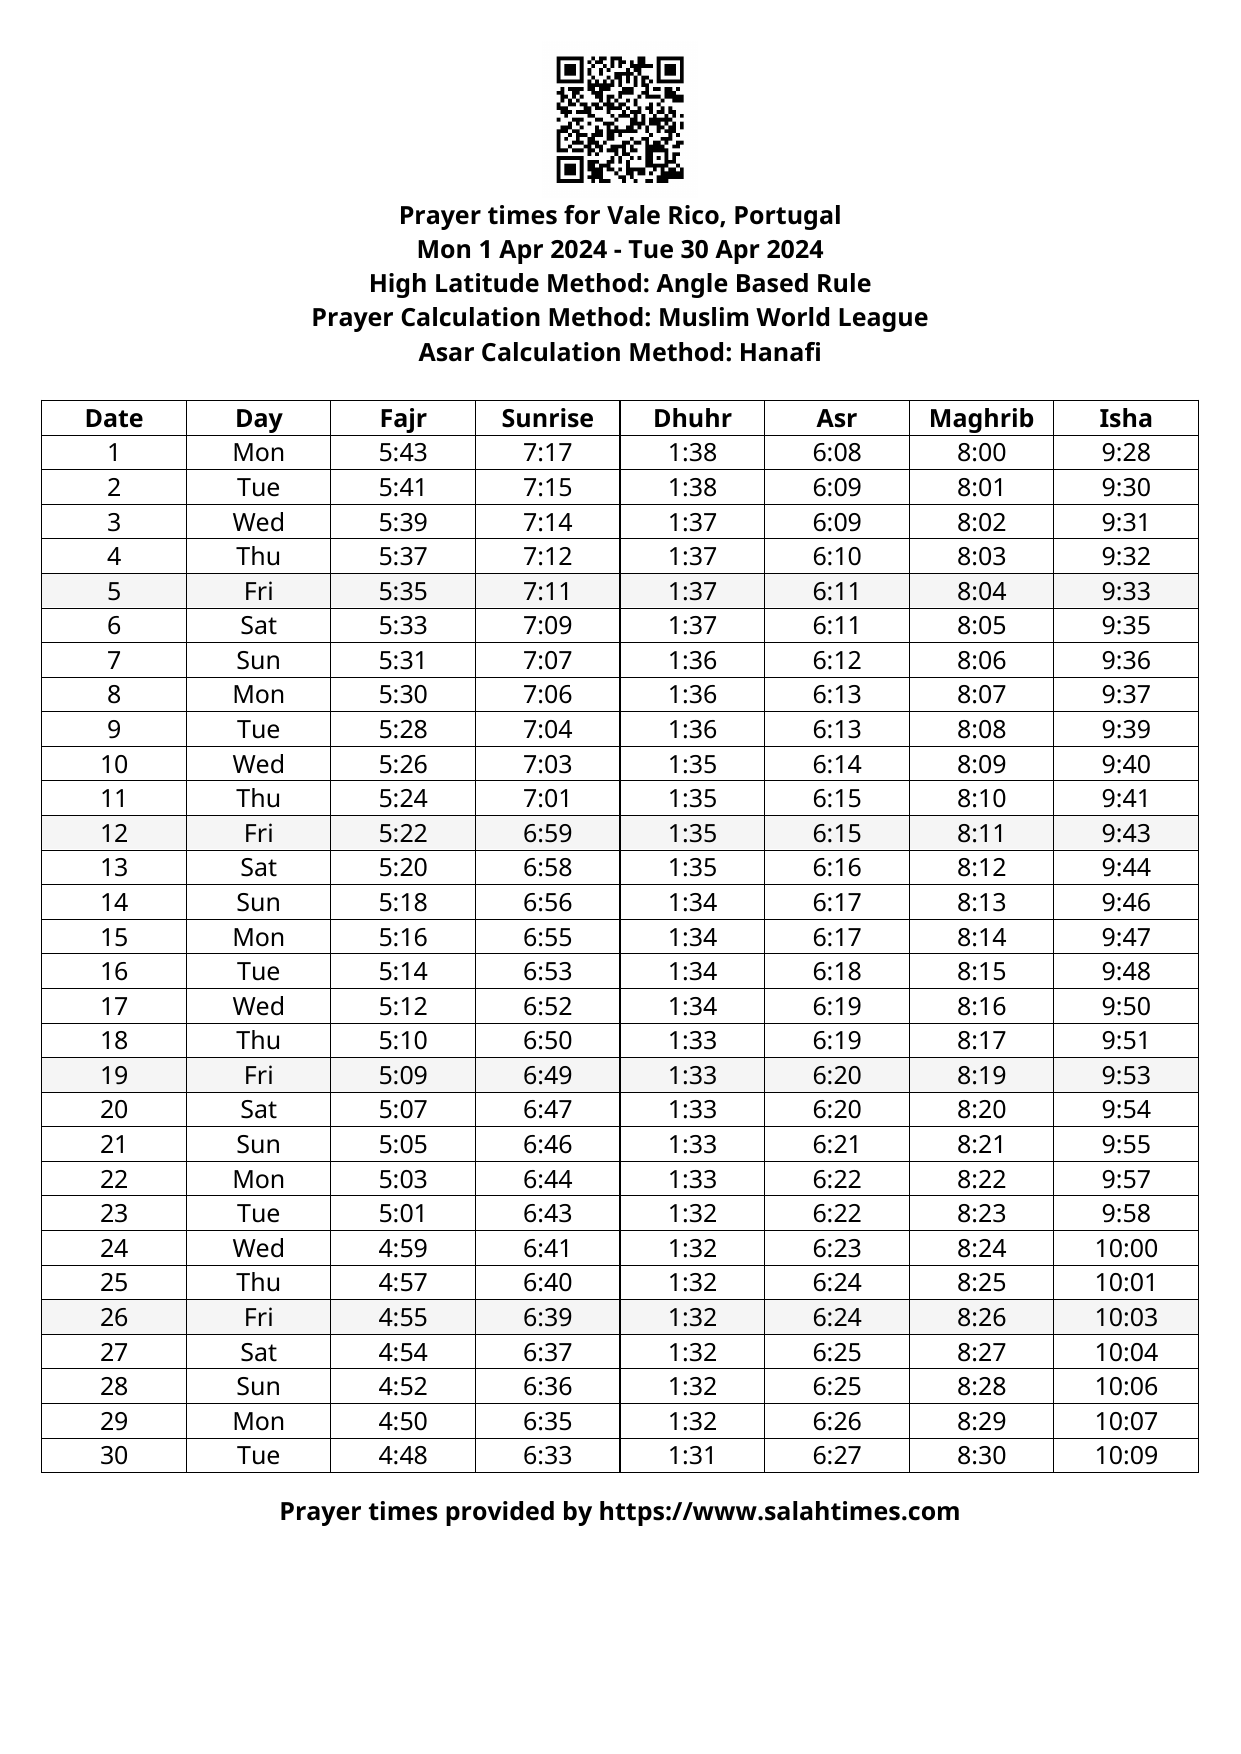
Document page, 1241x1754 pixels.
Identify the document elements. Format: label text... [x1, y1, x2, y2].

table_cell 6:43 [476, 1196, 619, 1230]
text Prayer Calculation Method: Muslim World League [42, 300, 1198, 334]
table_cell 6 [42, 609, 186, 642]
table_cell 7:17 [476, 436, 619, 469]
table_cell 9:57 [1054, 1162, 1198, 1195]
table_cell 7:12 [476, 539, 619, 573]
table_cell 9:48 [1054, 954, 1198, 988]
table_cell 7:03 [476, 747, 619, 780]
table_cell 1 [42, 436, 186, 469]
table_cell 21 [42, 1127, 186, 1161]
table_cell 1:32 [621, 1335, 764, 1368]
table_cell 9:55 [1054, 1127, 1198, 1161]
table_cell 8:12 [910, 851, 1053, 884]
table_cell 5:10 [331, 1024, 475, 1057]
table_cell 1:32 [621, 1404, 764, 1437]
table_cell 10:00 [1054, 1231, 1198, 1264]
table_cell 9:31 [1054, 505, 1198, 538]
table_cell Sun [187, 1369, 330, 1403]
table_cell Mon [187, 678, 330, 711]
table_cell 9:40 [1054, 747, 1198, 780]
table_cell 18 [42, 1024, 186, 1057]
table_cell 28 [42, 1369, 186, 1403]
table_cell 30 [42, 1439, 186, 1472]
text Mon 1 Apr 2024 - Tue 30 Apr 2024 [42, 232, 1198, 266]
table_cell 16 [42, 954, 186, 988]
table_cell 1:32 [621, 1231, 764, 1264]
table_cell 1:36 [621, 678, 764, 711]
table_cell 15 [42, 920, 186, 953]
table_cell 26 [42, 1300, 186, 1334]
table_cell 6:44 [476, 1162, 619, 1195]
table_cell 9:58 [1054, 1196, 1198, 1230]
table_cell 7:06 [476, 678, 619, 711]
table_cell 1:37 [621, 539, 764, 573]
table_cell 9:37 [1054, 678, 1198, 711]
table_cell 6:15 [765, 781, 909, 815]
table_cell Tue [187, 954, 330, 988]
table_cell 10:06 [1054, 1369, 1198, 1403]
table_header Fajr [331, 401, 475, 434]
table_cell 9:41 [1054, 781, 1198, 815]
table_cell Fri [187, 1058, 330, 1092]
table_cell 7:14 [476, 505, 619, 538]
table_cell 5:33 [331, 609, 475, 642]
table_cell Tue [187, 470, 330, 504]
table_cell 1:32 [621, 1196, 764, 1230]
table_cell 1:33 [621, 1093, 764, 1126]
table_cell 8:06 [910, 643, 1053, 677]
table_cell Mon [187, 436, 330, 469]
table_cell 6:13 [765, 678, 909, 711]
table_cell 8:00 [910, 436, 1053, 469]
table_cell 6:25 [765, 1369, 909, 1403]
table_cell 7:09 [476, 609, 619, 642]
table_cell Thu [187, 781, 330, 815]
table_cell 6:13 [765, 712, 909, 746]
table_cell 4:59 [331, 1231, 475, 1264]
table_cell 8 [42, 678, 186, 711]
table_cell 8:22 [910, 1162, 1053, 1195]
table_cell 4 [42, 539, 186, 573]
text High Latitude Method: Angle Based Rule [42, 266, 1198, 300]
table_cell 8:30 [910, 1439, 1053, 1472]
text Asar Calculation Method: Hanafi [42, 334, 1198, 368]
table_cell Tue [187, 1196, 330, 1230]
table_cell 6:18 [765, 954, 909, 988]
table_cell 8:04 [910, 574, 1053, 607]
table_cell 1:34 [621, 885, 764, 919]
table_cell 1:31 [621, 1439, 764, 1472]
table_cell 9:36 [1054, 643, 1198, 677]
table_cell 5:07 [331, 1093, 475, 1126]
table_cell 6:35 [476, 1404, 619, 1437]
picture [542, 41, 699, 198]
table_cell 5:26 [331, 747, 475, 780]
table_cell 6:58 [476, 851, 619, 884]
table_cell 6:52 [476, 989, 619, 1022]
table_cell 6:22 [765, 1162, 909, 1195]
table_cell 4:52 [331, 1369, 475, 1403]
table_cell Thu [187, 1266, 330, 1299]
table_cell 6:53 [476, 954, 619, 988]
table_header Isha [1054, 401, 1198, 434]
table_cell Thu [187, 539, 330, 573]
table_cell 1:37 [621, 505, 764, 538]
table_cell 10:07 [1054, 1404, 1198, 1437]
table_cell 1:38 [621, 470, 764, 504]
table_cell Mon [187, 1404, 330, 1437]
table_cell 19 [42, 1058, 186, 1092]
table_cell 1:32 [621, 1266, 764, 1299]
table_cell 6:47 [476, 1093, 619, 1126]
table_cell 9:35 [1054, 609, 1198, 642]
table_cell Sat [187, 851, 330, 884]
table_cell 9:50 [1054, 989, 1198, 1022]
table_header Asr [765, 401, 909, 434]
table_cell 1:35 [621, 851, 764, 884]
table_cell 6:20 [765, 1058, 909, 1092]
table_cell 9 [42, 712, 186, 746]
table_header Day [187, 401, 330, 434]
table_cell 1:37 [621, 574, 764, 607]
table_cell 8:08 [910, 712, 1053, 746]
table_cell 1:35 [621, 816, 764, 849]
table_cell 6:27 [765, 1439, 909, 1472]
table_cell 5:31 [331, 643, 475, 677]
table_cell 27 [42, 1335, 186, 1368]
table_cell 13 [42, 851, 186, 884]
table_cell 6:23 [765, 1231, 909, 1264]
table_cell 8:20 [910, 1093, 1053, 1126]
table_cell 1:36 [621, 643, 764, 677]
table_cell 6:59 [476, 816, 619, 849]
table_cell Tue [187, 1439, 330, 1472]
table_cell 8:09 [910, 747, 1053, 780]
table_cell 9:54 [1054, 1093, 1198, 1126]
table_cell Wed [187, 747, 330, 780]
table_cell 6:14 [765, 747, 909, 780]
table_cell 9:39 [1054, 712, 1198, 746]
table_cell 4:54 [331, 1335, 475, 1368]
table_cell 5:37 [331, 539, 475, 573]
table_cell Tue [187, 712, 330, 746]
table_cell 1:37 [621, 609, 764, 642]
table_cell 9:30 [1054, 470, 1198, 504]
table_cell 10 [42, 747, 186, 780]
table_cell 7 [42, 643, 186, 677]
table_cell 6:19 [765, 1024, 909, 1057]
table_cell Sat [187, 609, 330, 642]
table_cell 6:17 [765, 920, 909, 953]
table_cell 7:07 [476, 643, 619, 677]
table_cell 5:18 [331, 885, 475, 919]
table_cell 8:28 [910, 1369, 1053, 1403]
table_cell 5:20 [331, 851, 475, 884]
table_cell Wed [187, 1231, 330, 1264]
table_cell 9:53 [1054, 1058, 1198, 1092]
table_cell 6:09 [765, 470, 909, 504]
table_cell 5 [42, 574, 186, 607]
table_cell 11 [42, 781, 186, 815]
table_cell 6:41 [476, 1231, 619, 1264]
table_cell 5:12 [331, 989, 475, 1022]
table_cell 6:39 [476, 1300, 619, 1334]
table_cell 6:12 [765, 643, 909, 677]
table_cell 1:33 [621, 1162, 764, 1195]
table_cell 8:01 [910, 470, 1053, 504]
table_cell 24 [42, 1231, 186, 1264]
table_cell 12 [42, 816, 186, 849]
table_cell 1:33 [621, 1127, 764, 1161]
table_cell 6:55 [476, 920, 619, 953]
table_cell 3 [42, 505, 186, 538]
table_cell 9:32 [1054, 539, 1198, 573]
table_cell 8:16 [910, 989, 1053, 1022]
table_cell 8:03 [910, 539, 1053, 573]
table_cell 6:46 [476, 1127, 619, 1161]
table_cell Sun [187, 885, 330, 919]
table_cell 23 [42, 1196, 186, 1230]
table_cell 8:25 [910, 1266, 1053, 1299]
table_cell 17 [42, 989, 186, 1022]
table_cell 1:33 [621, 1024, 764, 1057]
table_cell 6:33 [476, 1439, 619, 1472]
table_cell Fri [187, 1300, 330, 1334]
table_cell 10:03 [1054, 1300, 1198, 1334]
table_cell 9:28 [1054, 436, 1198, 469]
table_cell Mon [187, 920, 330, 953]
table_cell 6:17 [765, 885, 909, 919]
table_cell 1:34 [621, 954, 764, 988]
table_cell 6:49 [476, 1058, 619, 1092]
table_cell 1:34 [621, 920, 764, 953]
table_cell 5:09 [331, 1058, 475, 1092]
table_cell 9:43 [1054, 816, 1198, 849]
table_cell 10:01 [1054, 1266, 1198, 1299]
table_cell 8:05 [910, 609, 1053, 642]
table_cell 6:15 [765, 816, 909, 849]
table_cell 6:16 [765, 851, 909, 884]
table_header Date [42, 401, 186, 434]
table_cell 6:11 [765, 609, 909, 642]
table_cell 8:27 [910, 1335, 1053, 1368]
table_cell 5:30 [331, 678, 475, 711]
table_cell 1:34 [621, 989, 764, 1022]
table_cell 8:02 [910, 505, 1053, 538]
table_cell 6:37 [476, 1335, 619, 1368]
table_cell 2 [42, 470, 186, 504]
table_cell 8:13 [910, 885, 1053, 919]
table_cell 5:35 [331, 574, 475, 607]
table_cell 5:28 [331, 712, 475, 746]
table_cell 6:19 [765, 989, 909, 1022]
table_cell 8:19 [910, 1058, 1053, 1092]
table_cell 9:51 [1054, 1024, 1198, 1057]
table_cell 29 [42, 1404, 186, 1437]
text Prayer times for Vale Rico, Portugal [42, 198, 1198, 232]
table_cell 8:11 [910, 816, 1053, 849]
table_cell 22 [42, 1162, 186, 1195]
table_cell 4:57 [331, 1266, 475, 1299]
table_cell 9:46 [1054, 885, 1198, 919]
table_cell 5:39 [331, 505, 475, 538]
table_cell 1:35 [621, 781, 764, 815]
table_cell 9:47 [1054, 920, 1198, 953]
table_cell 8:07 [910, 678, 1053, 711]
table_cell 1:32 [621, 1300, 764, 1334]
table_cell 1:32 [621, 1369, 764, 1403]
table_cell 7:01 [476, 781, 619, 815]
table_header Dhuhr [621, 401, 764, 434]
table_cell 7:11 [476, 574, 619, 607]
table_cell 5:16 [331, 920, 475, 953]
table_cell 5:41 [331, 470, 475, 504]
table_header Maghrib [910, 401, 1053, 434]
table_cell 5:24 [331, 781, 475, 815]
table_cell 6:09 [765, 505, 909, 538]
table_cell 4:48 [331, 1439, 475, 1472]
table_cell 6:20 [765, 1093, 909, 1126]
table_cell 7:15 [476, 470, 619, 504]
table_cell 6:08 [765, 436, 909, 469]
table_cell 14 [42, 885, 186, 919]
table_cell 8:29 [910, 1404, 1053, 1437]
table_cell Sun [187, 643, 330, 677]
table_cell 8:21 [910, 1127, 1053, 1161]
table_cell 5:14 [331, 954, 475, 988]
table_cell Sat [187, 1093, 330, 1126]
table_cell Fri [187, 816, 330, 849]
table_cell Wed [187, 505, 330, 538]
table_cell 10:04 [1054, 1335, 1198, 1368]
table_cell 10:09 [1054, 1439, 1198, 1472]
table_cell 6:40 [476, 1266, 619, 1299]
table_cell 4:55 [331, 1300, 475, 1334]
table_cell 6:24 [765, 1266, 909, 1299]
table_cell 1:35 [621, 747, 764, 780]
table_cell 6:11 [765, 574, 909, 607]
table_cell 8:10 [910, 781, 1053, 815]
table_cell 6:10 [765, 539, 909, 573]
table_cell 6:21 [765, 1127, 909, 1161]
table_cell 8:24 [910, 1231, 1053, 1264]
table_cell 9:44 [1054, 851, 1198, 884]
table_cell 5:43 [331, 436, 475, 469]
table_cell 6:22 [765, 1196, 909, 1230]
table_cell 6:36 [476, 1369, 619, 1403]
table_cell 6:24 [765, 1300, 909, 1334]
table_cell 1:33 [621, 1058, 764, 1092]
table_cell 4:50 [331, 1404, 475, 1437]
table_cell 6:25 [765, 1335, 909, 1368]
table_cell 5:01 [331, 1196, 475, 1230]
table_cell 8:26 [910, 1300, 1053, 1334]
table_cell 8:14 [910, 920, 1053, 953]
table_cell Fri [187, 574, 330, 607]
table_cell 5:22 [331, 816, 475, 849]
table_cell 8:17 [910, 1024, 1053, 1057]
table_cell Sun [187, 1127, 330, 1161]
table_cell 6:50 [476, 1024, 619, 1057]
table_cell 1:38 [621, 436, 764, 469]
table_cell 5:05 [331, 1127, 475, 1161]
table_cell Mon [187, 1162, 330, 1195]
table_cell 25 [42, 1266, 186, 1299]
table_cell 20 [42, 1093, 186, 1126]
table_cell 6:26 [765, 1404, 909, 1437]
table_cell Sat [187, 1335, 330, 1368]
table_header Sunrise [476, 401, 619, 434]
table_cell 9:33 [1054, 574, 1198, 607]
table_cell Thu [187, 1024, 330, 1057]
table_cell 8:23 [910, 1196, 1053, 1230]
text Prayer times provided by https://www.salahtimes.com [42, 1494, 1198, 1528]
table_cell 6:56 [476, 885, 619, 919]
table_cell 8:15 [910, 954, 1053, 988]
table_cell Wed [187, 989, 330, 1022]
table_cell 5:03 [331, 1162, 475, 1195]
table_cell 1:36 [621, 712, 764, 746]
table_cell 7:04 [476, 712, 619, 746]
